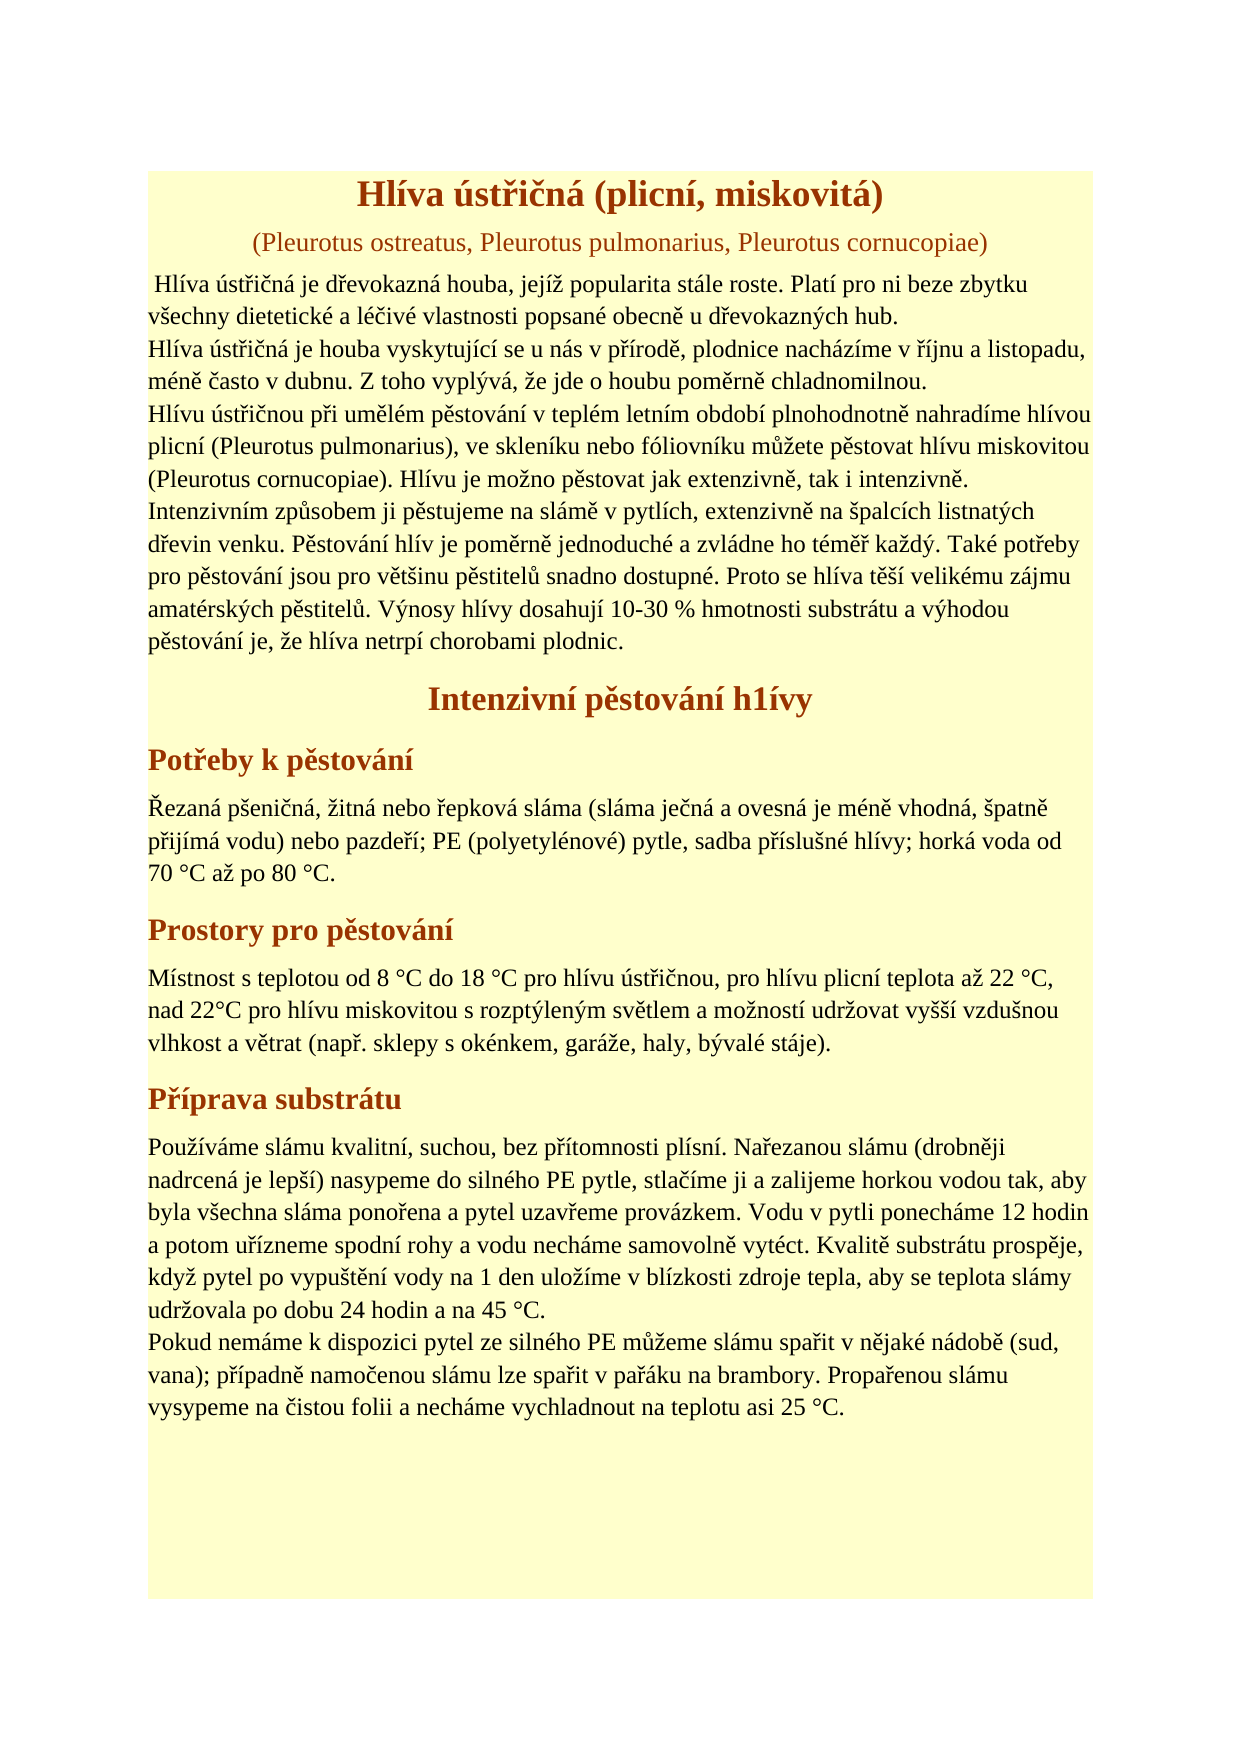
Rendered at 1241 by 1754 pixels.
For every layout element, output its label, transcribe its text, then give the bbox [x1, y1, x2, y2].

text Používáme slámu kvalitní, suchou, bez přítomnosti plísní. Nařezanou slámu (drobněji nadrcená je lepší) nasypeme do silného PE pytle, stlačíme ji a zalijeme horkou vodou tak, aby byla všechna sláma ponořena a pytel uzavřeme provázkem. Vodu v pytli ponecháme 12 hodin a potom uřízneme spodní rohy a vodu necháme samovolně vytéct. Kvalitě substrátu prospěje, když pytel po vypuštění vody na 1 den uložíme v blízkosti zdroje tepla, aby se teplota slámy udržovala po dobu 24 hodin a na 45 °C. Pokud nemáme k dispozici pytel ze silného PE můžeme slámu spařit v nějaké nádobě (sud, vana); případně namočenou slámu lze spařit v pařáku na brambory. Propařenou slámu vysypeme na čistou folii a necháme vychladnout na teplotu asi 25 °C. [148, 1128, 1093, 1421]
text Řezaná pšeničná, žitná nebo řepková sláma (sláma ječná a ovesná je méně vhodná, špatně přijímá vodu) nebo pazdeří; PE (polyetylénové) pytle, sadba příslušné hlívy; horká voda od 70 °C až po 80 °C. [148, 790, 1093, 887]
text Intenzivní pěstování h1ívy [148, 678, 1093, 718]
text Prostory pro pěstování [148, 911, 1093, 947]
text Místnost s teplotou od 8 °C do 18 °C pro hlívu ústřičnou, pro hlívu plicní teplota až 22 °C, nad 22°C pro hlívu miskovitou s rozptýleným světlem a možností udržovat vyšší vzdušnou vlhkost a větrat (např. sklepy s okénkem, garáže, haly, bývalé stáje). [148, 959, 1093, 1057]
text Příprava substrátu [148, 1080, 1093, 1116]
text Hlíva ústřičná (plicní, miskovitá) [148, 171, 1093, 214]
text (Pleurotus ostreatus, Pleurotus pulmonarius, Pleurotus cornucopiae) [148, 222, 1093, 257]
text Hlíva ústřičná je dřevokazná houba, jejíž popularita stále roste. Platí pro ni beze zbytku všechny dietetické a léčivé vlastnosti popsané obecně u dřevokazných hub. Hlíva ústřičná je houba vyskytující se u nás v přírodě, plodnice nacházíme v říjnu a listopadu, méně často v dubnu. Z toho vyplývá, že jde o houbu poměrně chladnomilnou. Hlívu ústřičnou při umělém pěstování v teplém letním období plnohodnotně nahradíme hlívou plicní (Pleurotus pulmonarius), ve skleníku nebo fóliovníku můžete pěstovat hlívu miskovitou (Pleurotus cornucopiae). Hlívu je možno pěstovat jak extenzivně, tak i intenzivně. Intenzivním způsobem ji pěstujeme na slámě v pytlích, extenzivně na špalcích listnatých dřevin venku. Pěstování hlív je poměrně jednoduché a zvládne ho téměř každý. Také potřeby pro pěstování jsou pro většinu pěstitelů snadno dostupné. Proto se hlíva těší velikému zájmu amatérských pěstitelů. Výnosy hlívy dosahují 10-30 % hmotnosti substrátu a výhodou pěstování je, že hlíva netrpí chorobami plodnic. [148, 265, 1093, 655]
text Potřeby k pěstování [148, 741, 1093, 777]
